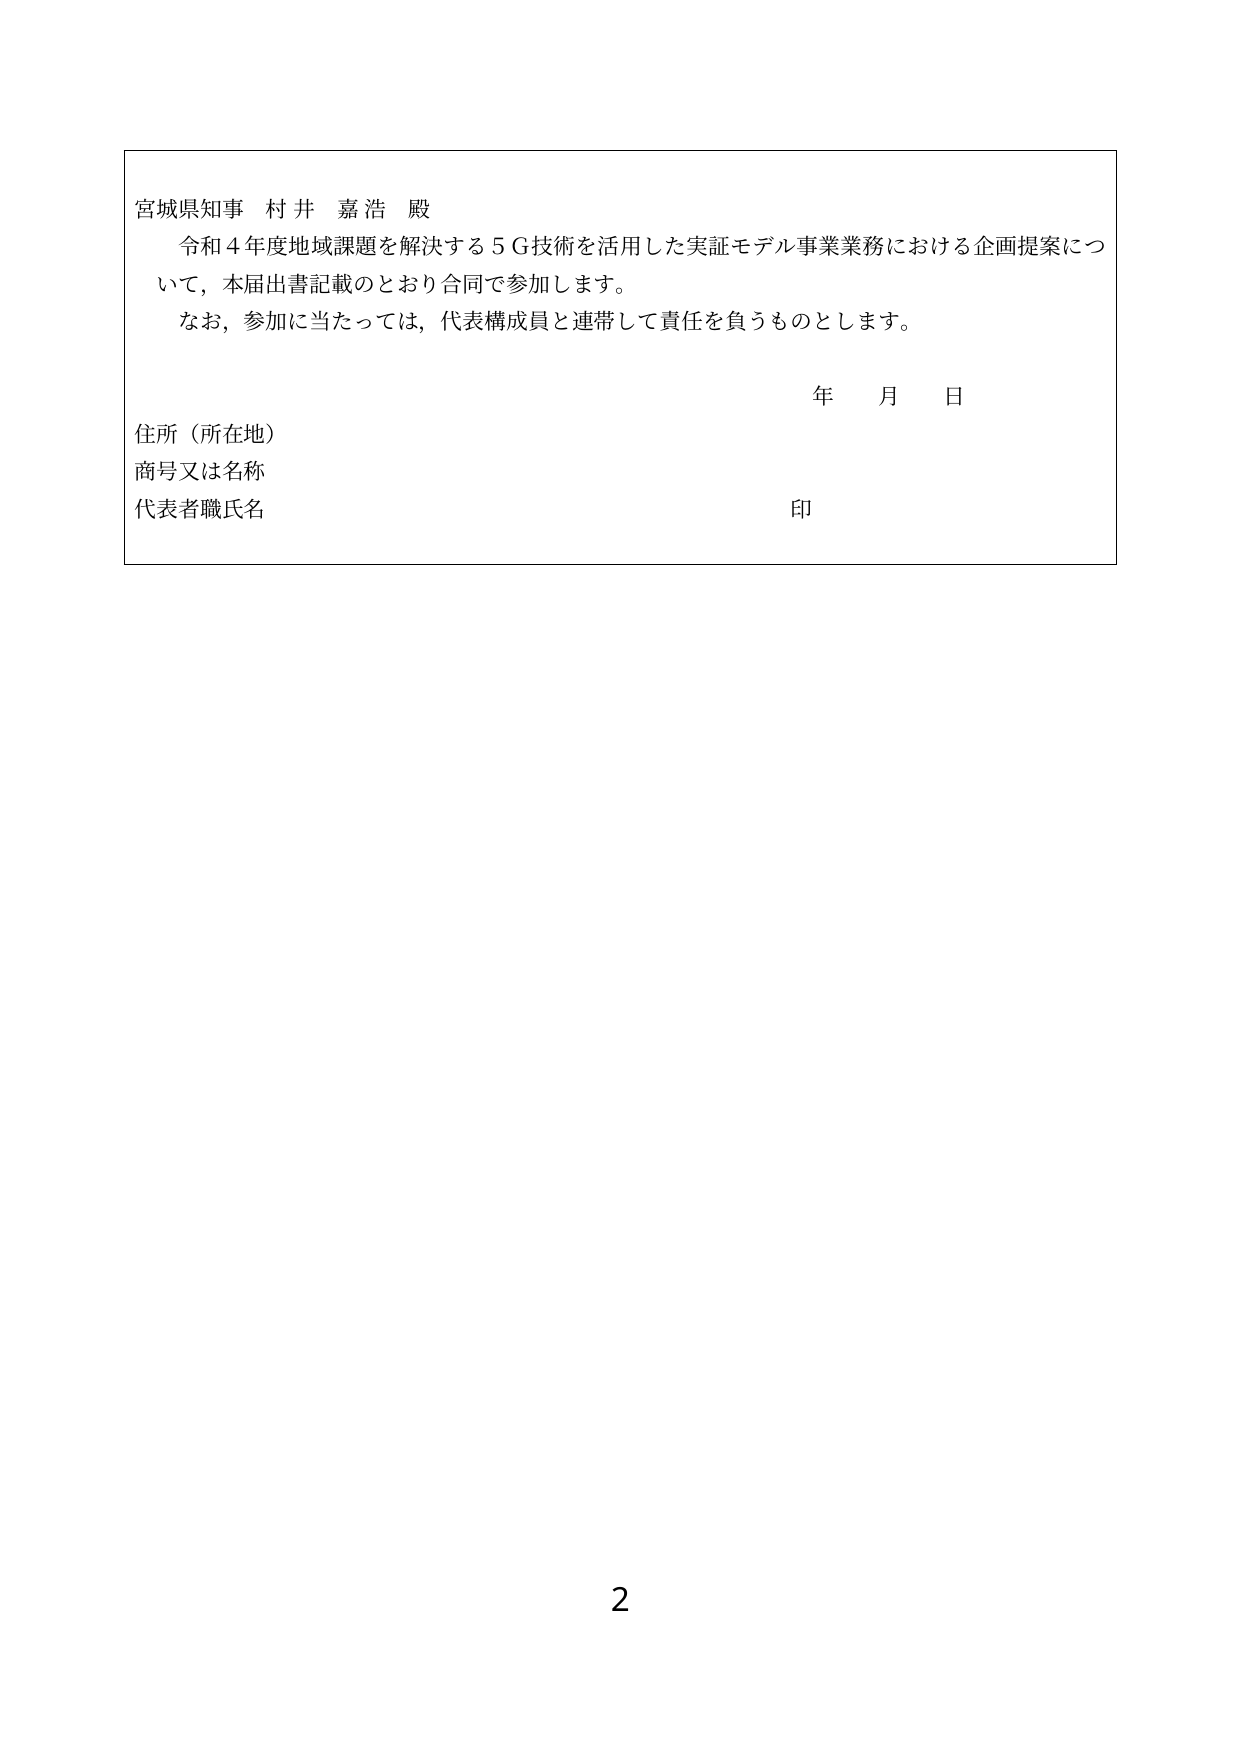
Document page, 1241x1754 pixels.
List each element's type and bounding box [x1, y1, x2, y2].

table_cell [125, 151, 1116, 564]
